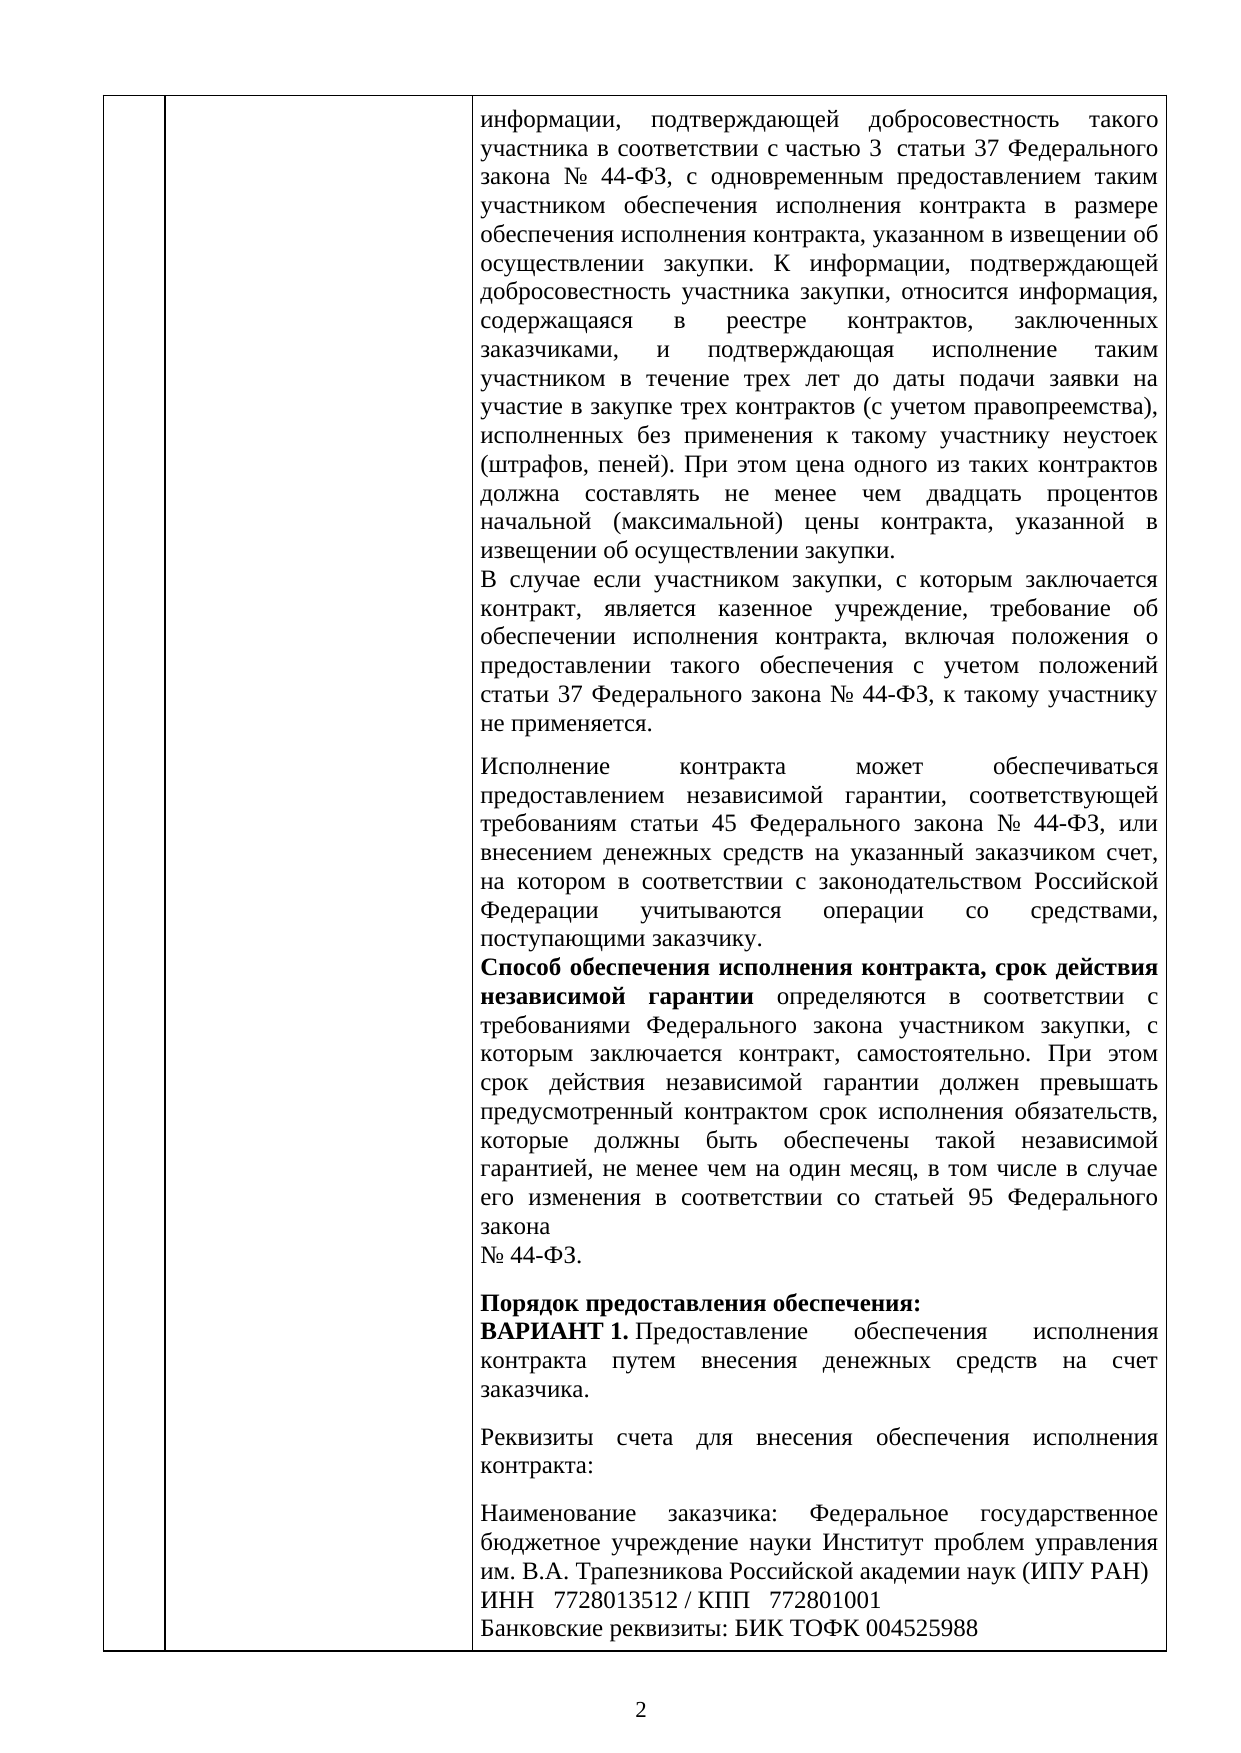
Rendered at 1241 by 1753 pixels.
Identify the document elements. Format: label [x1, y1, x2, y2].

table_cell [104, 96, 164, 1650]
table_cell [166, 96, 472, 1650]
table_cell [473, 96, 1166, 1650]
